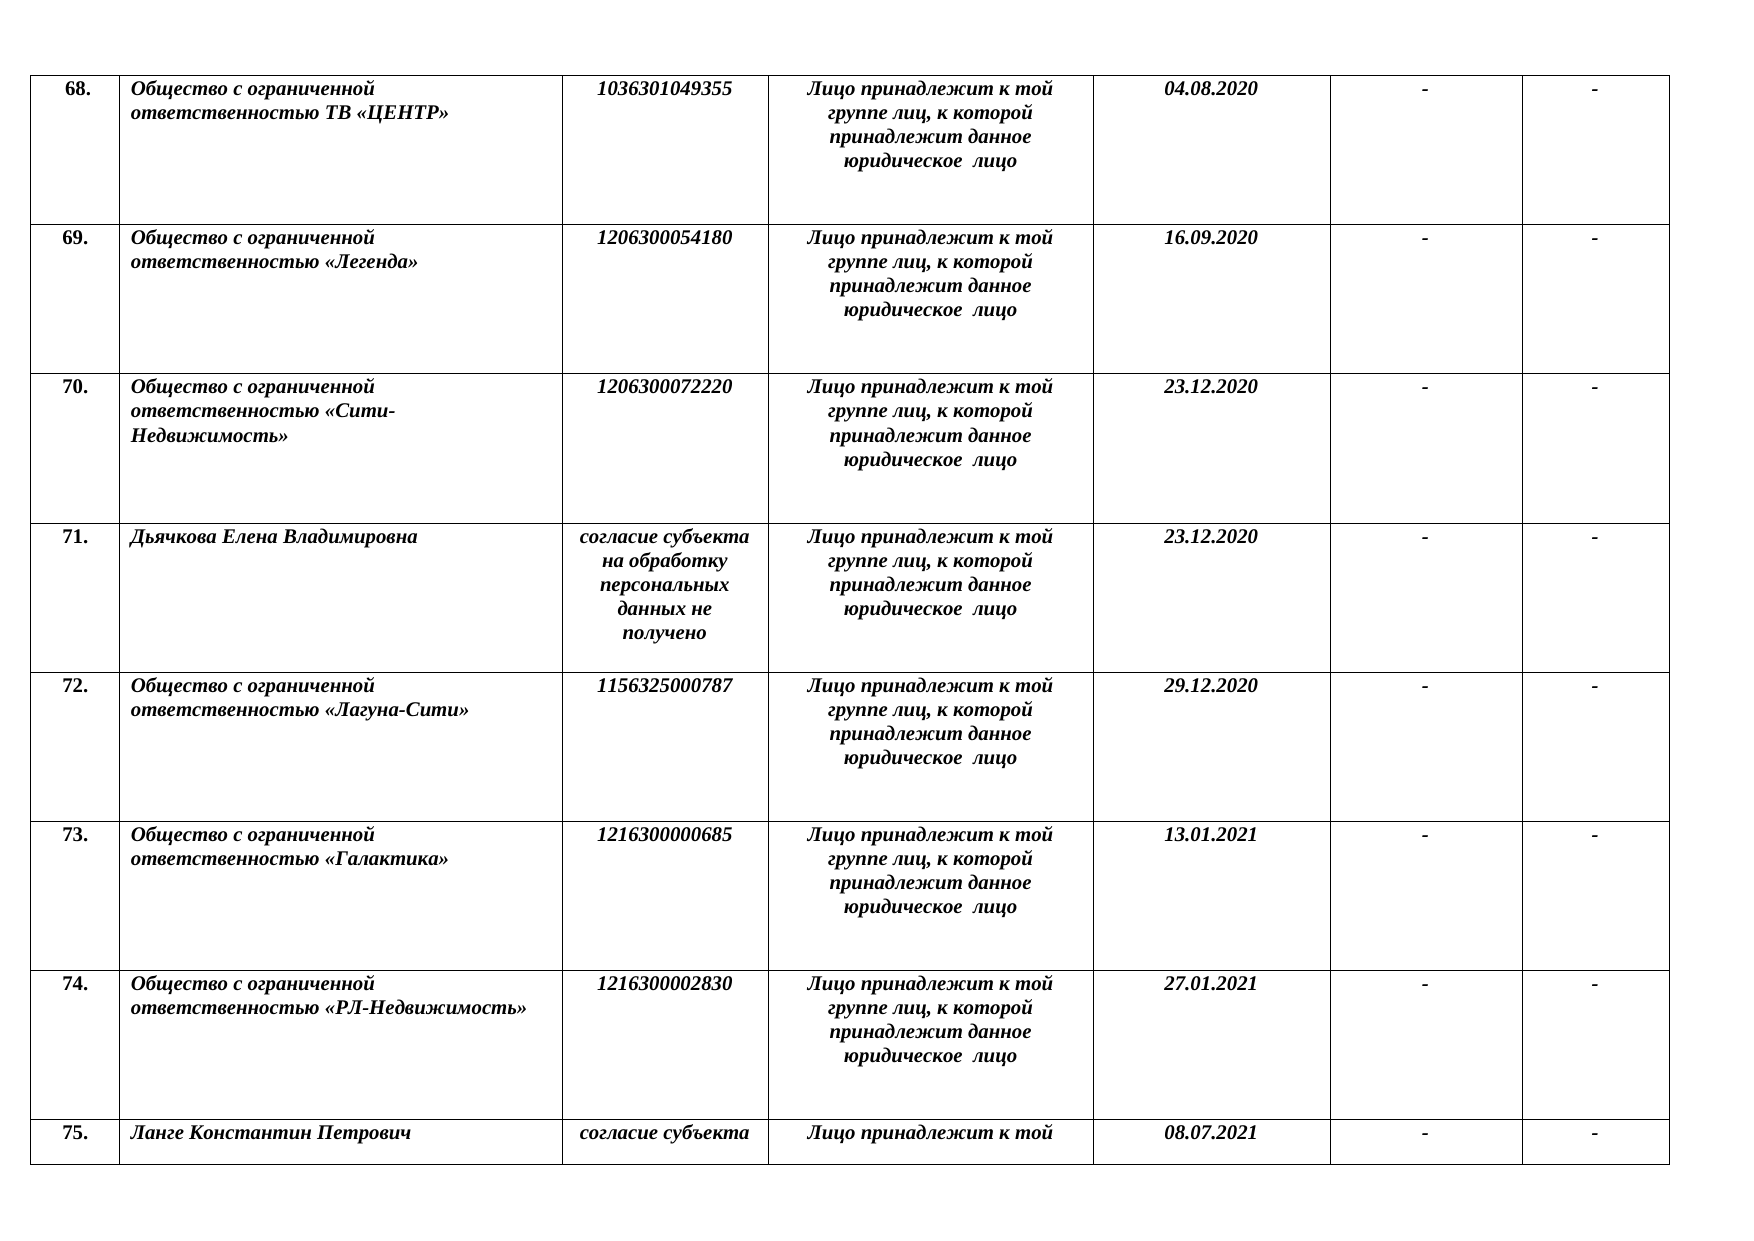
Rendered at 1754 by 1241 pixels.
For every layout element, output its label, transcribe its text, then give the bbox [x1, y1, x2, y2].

table_cell Общество с ограниченной ответственностью «РЛ-Недвижимость» [120, 971, 562, 1119]
table_cell 1216300000685 [563, 822, 768, 970]
table_cell 23.12.2020 [1094, 524, 1330, 672]
table_cell 69. [31, 225, 119, 373]
table_cell 75. [31, 1120, 119, 1164]
table_cell - [1331, 374, 1522, 522]
table_cell 1206300072220 [563, 374, 768, 522]
table_cell 13.01.2021 [1094, 822, 1330, 970]
table_cell Общество с ограниченной ответственностью «Легенда» [120, 225, 562, 373]
table_cell 27.01.2021 [1094, 971, 1330, 1119]
table_cell - [1331, 1120, 1522, 1164]
table_cell 72. [31, 673, 119, 821]
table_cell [563, 1120, 768, 1164]
table_cell 29.12.2020 [1094, 673, 1330, 821]
table_cell - [1523, 1120, 1669, 1164]
table_cell 1206300054180 [563, 225, 768, 373]
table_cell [769, 1120, 1093, 1164]
table_cell - [1331, 673, 1522, 821]
table_cell - [1331, 971, 1522, 1119]
table_cell - [1523, 673, 1669, 821]
table_cell - [1331, 524, 1522, 672]
table_cell Лицо принадлежит к той группе лиц, к которой принадлежит данное юридическое лицо [769, 524, 1093, 672]
table_cell 16.09.2020 [1094, 225, 1330, 373]
table_cell 1156325000787 [563, 673, 768, 821]
table_cell 73. [31, 822, 119, 970]
table_cell 1036301049355 [563, 76, 768, 224]
table_cell - [1523, 374, 1669, 522]
table_cell - [1331, 76, 1522, 224]
table_cell Лицо принадлежит к той группе лиц, к которой принадлежит данное юридическое лицо [769, 673, 1093, 821]
table_cell - [1523, 76, 1669, 224]
table_cell 1216300002830 [563, 971, 768, 1119]
table_cell 70. [31, 374, 119, 522]
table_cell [769, 76, 1093, 224]
table_cell - [1523, 971, 1669, 1119]
table_cell Общество с ограниченной ответственностью ТВ «ЦЕНТР» [120, 76, 562, 224]
table_cell Общество с ограниченной ответственностью «Галактика» [120, 822, 562, 970]
table_cell Лицо принадлежит к той группе лиц, к которой принадлежит данное юридическое лицо [769, 225, 1093, 373]
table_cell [120, 1120, 562, 1164]
table_cell 04.08.2020 [1094, 76, 1330, 224]
table_cell согласие субъекта на обработку персональных данных не получено [563, 524, 768, 672]
table_cell - [1523, 524, 1669, 672]
table_cell - [1331, 225, 1522, 373]
table_cell Лицо принадлежит к той группе лиц, к которой принадлежит данное юридическое лицо [769, 374, 1093, 522]
table_cell 74. [31, 971, 119, 1119]
table_cell Лицо принадлежит к той группе лиц, к которой принадлежит данное юридическое лицо [769, 822, 1093, 970]
table_cell 23.12.2020 [1094, 374, 1330, 522]
table_cell Общество с ограниченной ответственностью «Сити-Недвижимость» [120, 374, 562, 522]
table_cell 08.07.2021 [1094, 1120, 1330, 1164]
table_cell 68. [31, 76, 119, 224]
table_cell - [1523, 822, 1669, 970]
table_cell - [1523, 225, 1669, 373]
table_cell - [1331, 822, 1522, 970]
table_cell Лицо принадлежит к той группе лиц, к которой принадлежит данное юридическое лицо [769, 971, 1093, 1119]
table_cell Общество с ограниченной ответственностью «Лагуна-Сити» [120, 673, 562, 821]
table_cell Дьячкова Елена Владимировна [120, 524, 562, 672]
table_cell 71. [31, 524, 119, 672]
